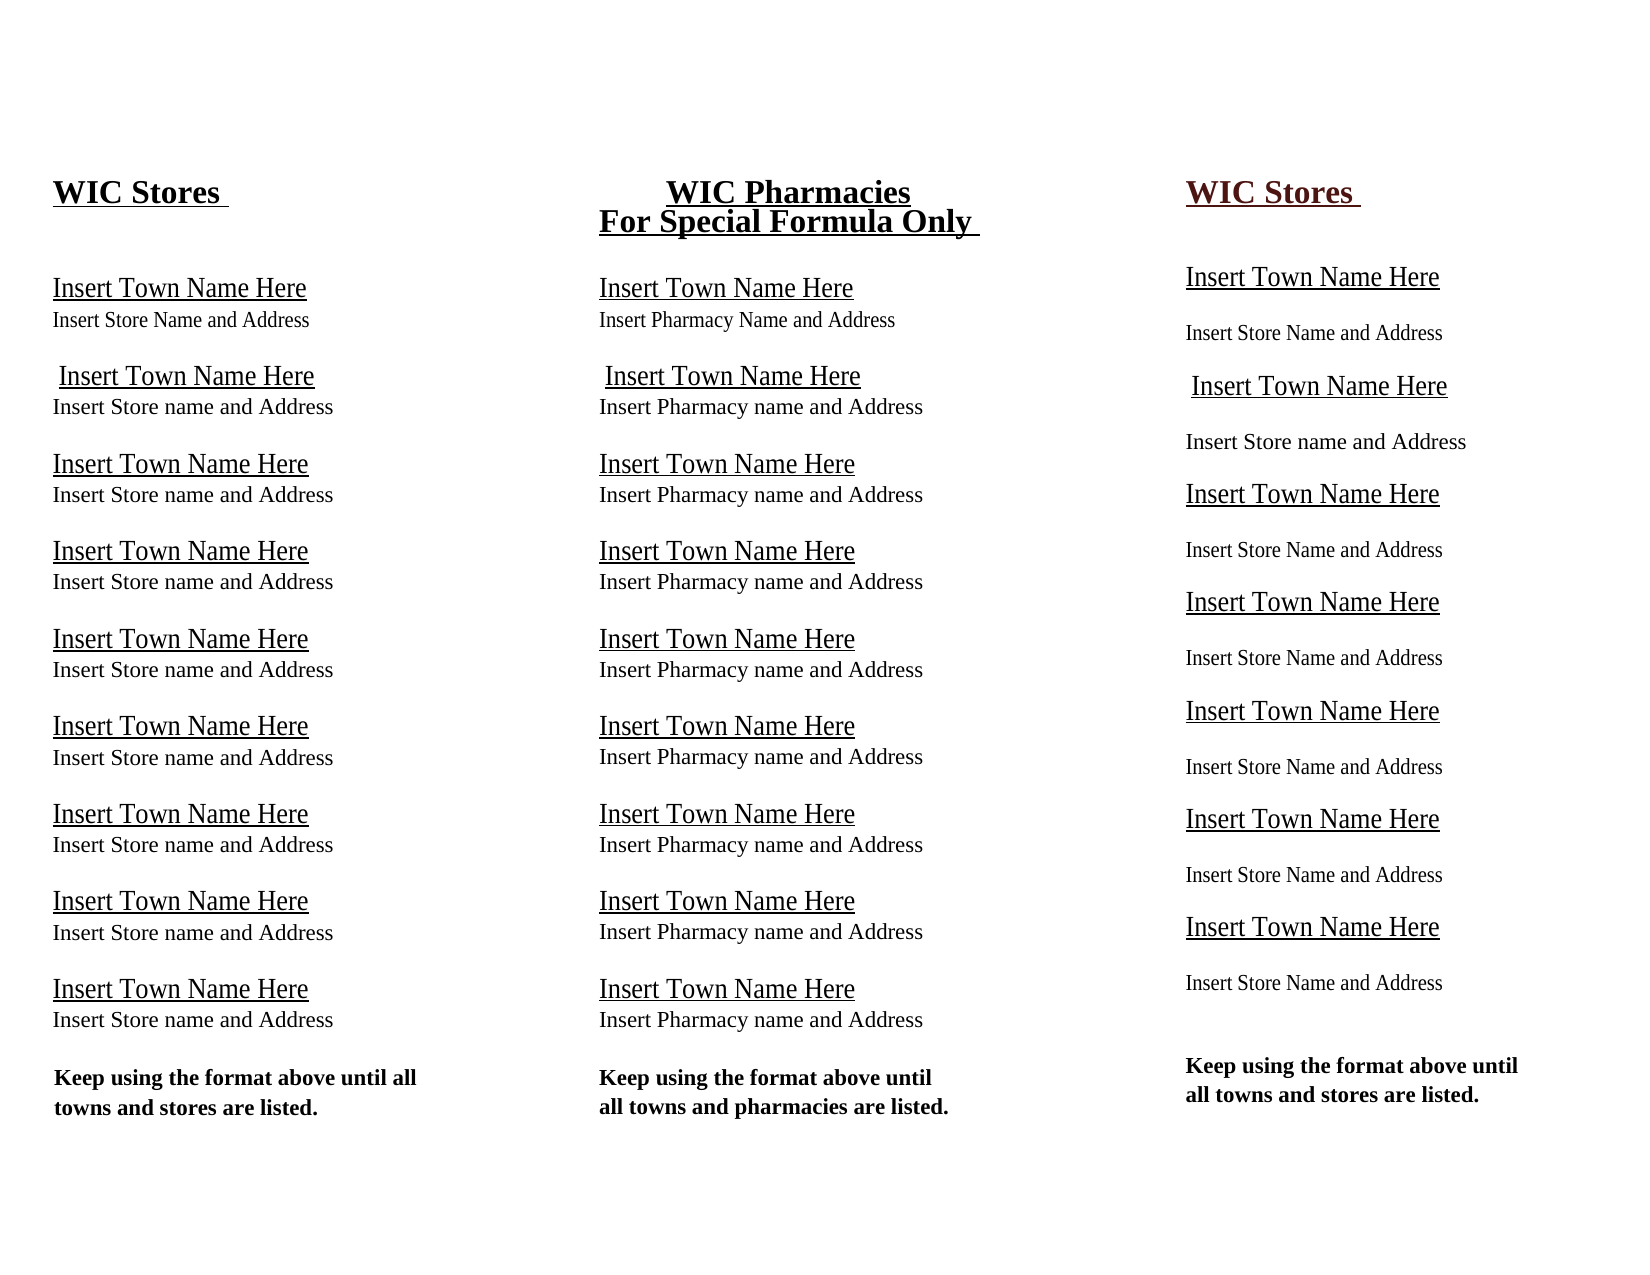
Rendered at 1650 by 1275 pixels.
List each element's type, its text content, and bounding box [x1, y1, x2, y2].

text Insert Pharmacy name and Address [599, 391, 979, 421]
text Insert Pharmacy name and Address [599, 741, 979, 771]
text Insert Town Name Here [1185, 372, 1552, 401]
text Insert Store name and Address [52, 742, 481, 771]
text Insert Town Name Here [599, 537, 1004, 566]
text Insert Town Name Here [1185, 480, 1552, 509]
text Insert Town Name Here [52, 450, 506, 479]
text Insert Town Name Here [1185, 913, 1552, 942]
text Insert Store Name and Address [1185, 751, 1527, 780]
text For Special Formula Only [599, 209, 1022, 238]
text Insert Town Name Here [599, 274, 1004, 303]
text Insert Town Name Here [52, 712, 506, 742]
text Insert Store Name and Address [1185, 642, 1527, 672]
text Insert Town Name Here [599, 887, 1004, 916]
text Insert Store Name and Address [1185, 859, 1527, 888]
text WIC Pharmacies [599, 180, 1022, 209]
text Insert Store name and Address [52, 654, 481, 683]
text Insert Store name and Address [52, 392, 481, 421]
text Insert Store Name and Address [1185, 967, 1527, 997]
text all towns and stores are listed. [1185, 1079, 1582, 1109]
text Insert Store name and Address [52, 1004, 481, 1033]
text Insert Town Name Here [52, 887, 506, 917]
text Insert Town Name Here [599, 975, 1004, 1004]
text WIC Stores [1185, 180, 1582, 209]
text Insert Town Name Here [1185, 697, 1552, 726]
text Insert Pharmacy name and Address [599, 829, 979, 858]
text Insert Store name and Address [52, 829, 481, 858]
text Insert Town Name Here [52, 800, 506, 829]
text Keep using the format above until all [54, 1062, 523, 1092]
text Keep using the format above until [599, 1062, 1022, 1091]
text Insert Town Name Here [599, 362, 1004, 391]
text Insert Pharmacy name and Address [599, 566, 979, 596]
text Insert Town Name Here [52, 625, 506, 654]
text Insert Town Name Here [599, 450, 1004, 479]
text all towns and pharmacies are listed. [599, 1091, 1022, 1120]
text Insert Town Name Here [1185, 805, 1552, 834]
text WIC Stores [52, 180, 523, 209]
text Insert Town Name Here [599, 625, 1004, 654]
text Insert Town Name Here [52, 362, 506, 392]
text Insert Pharmacy name and Address [599, 916, 979, 946]
text Insert Pharmacy name and Address [599, 1004, 979, 1033]
text Insert Store Name and Address [1185, 534, 1527, 563]
text Insert Town Name Here [52, 537, 506, 567]
text Insert Town Name Here [599, 712, 1004, 741]
text Insert Store Name and Address [52, 304, 488, 333]
text Insert Store Name and Address [1185, 317, 1534, 347]
text Insert Town Name Here [1185, 588, 1552, 617]
text towns and stores are listed. [54, 1092, 523, 1121]
text Insert Town Name Here [52, 274, 506, 303]
text Insert Store name and Address [52, 567, 481, 596]
text Keep using the format above until [1185, 1050, 1582, 1079]
text Insert Store name and Address [52, 917, 481, 946]
text Insert Pharmacy name and Address [599, 479, 979, 508]
text Insert Pharmacy Name and Address [599, 304, 987, 333]
text Insert Town Name Here [52, 975, 506, 1004]
text Insert Store name and Address [52, 479, 481, 508]
text Insert Town Name Here [599, 800, 1004, 829]
text Insert Pharmacy name and Address [599, 654, 979, 683]
text Insert Town Name Here [1185, 263, 1552, 292]
text Insert Store name and Address [1185, 426, 1527, 455]
